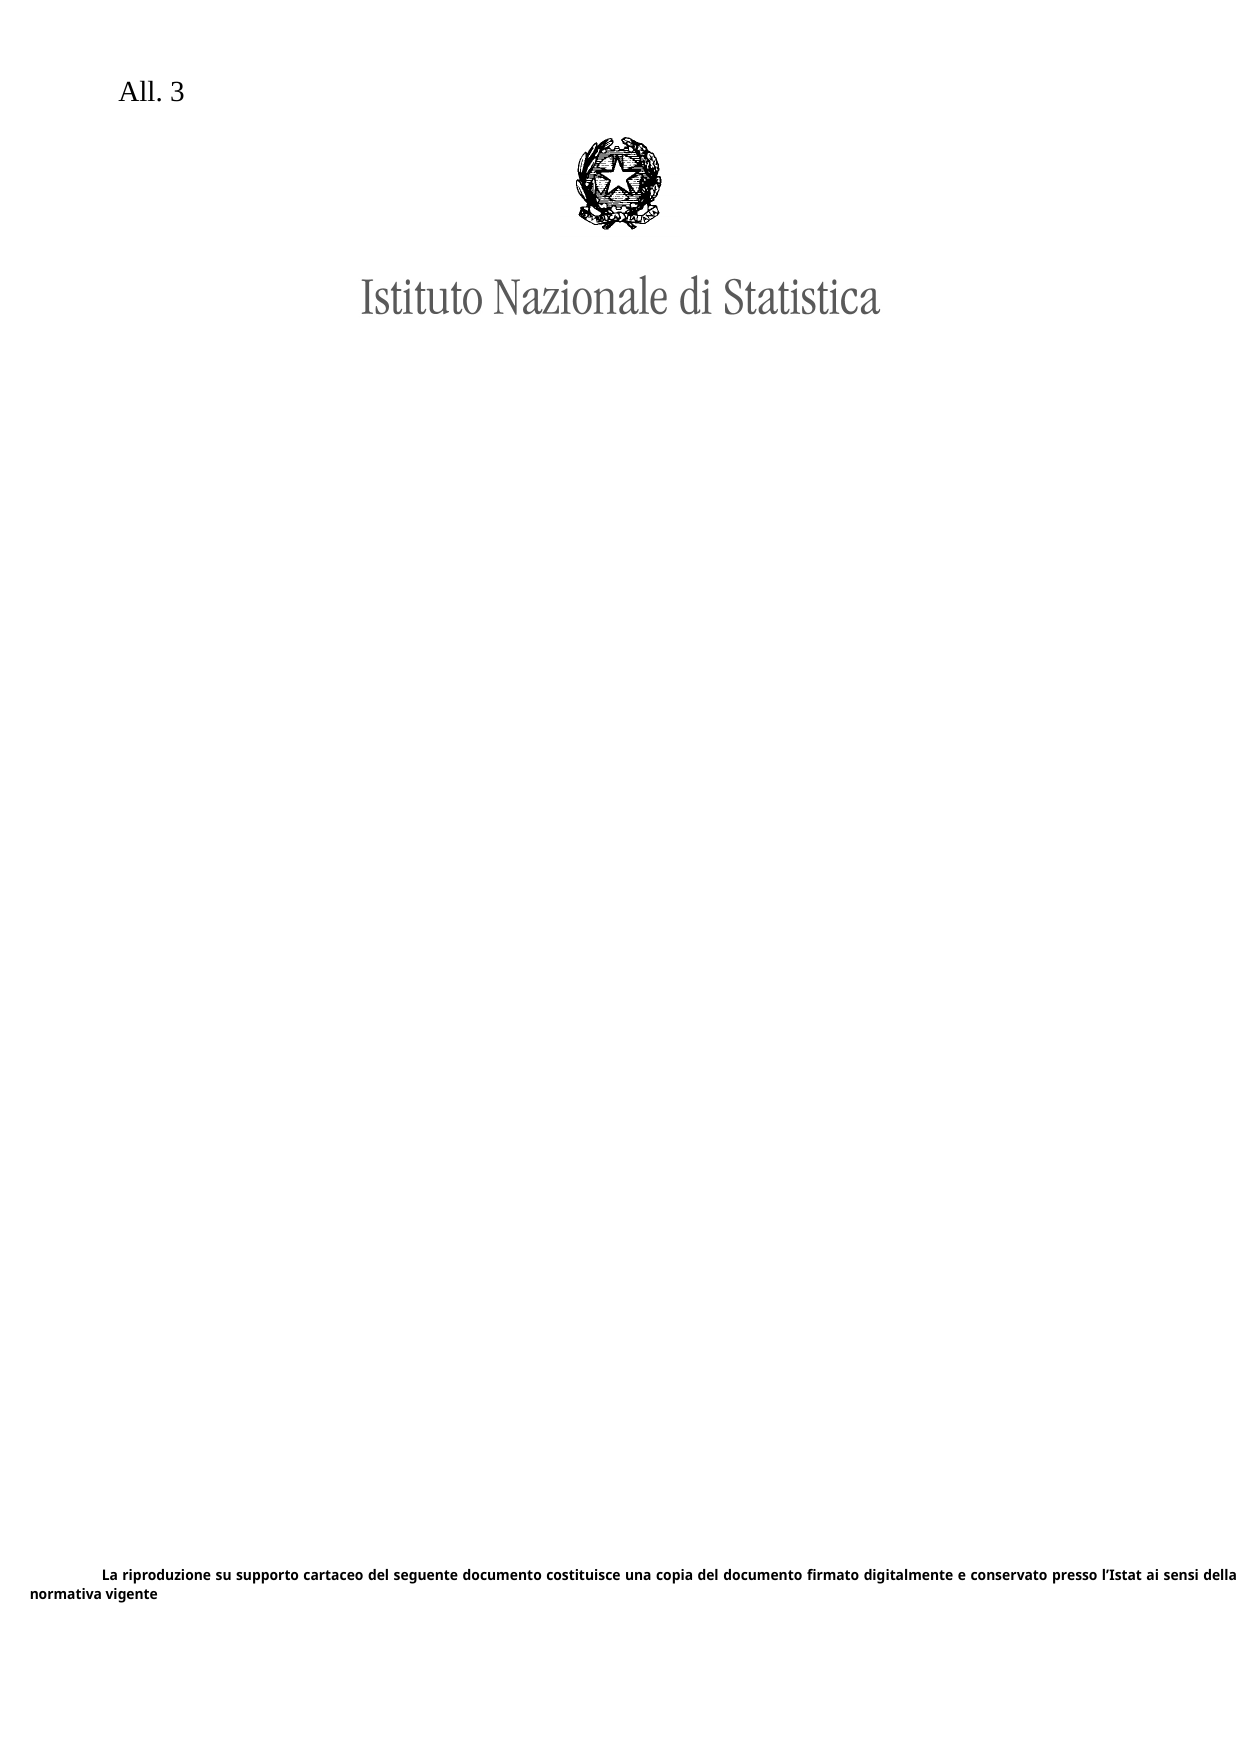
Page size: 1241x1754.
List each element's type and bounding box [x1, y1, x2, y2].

picture [334, 261, 907, 346]
picture [559, 133, 682, 237]
